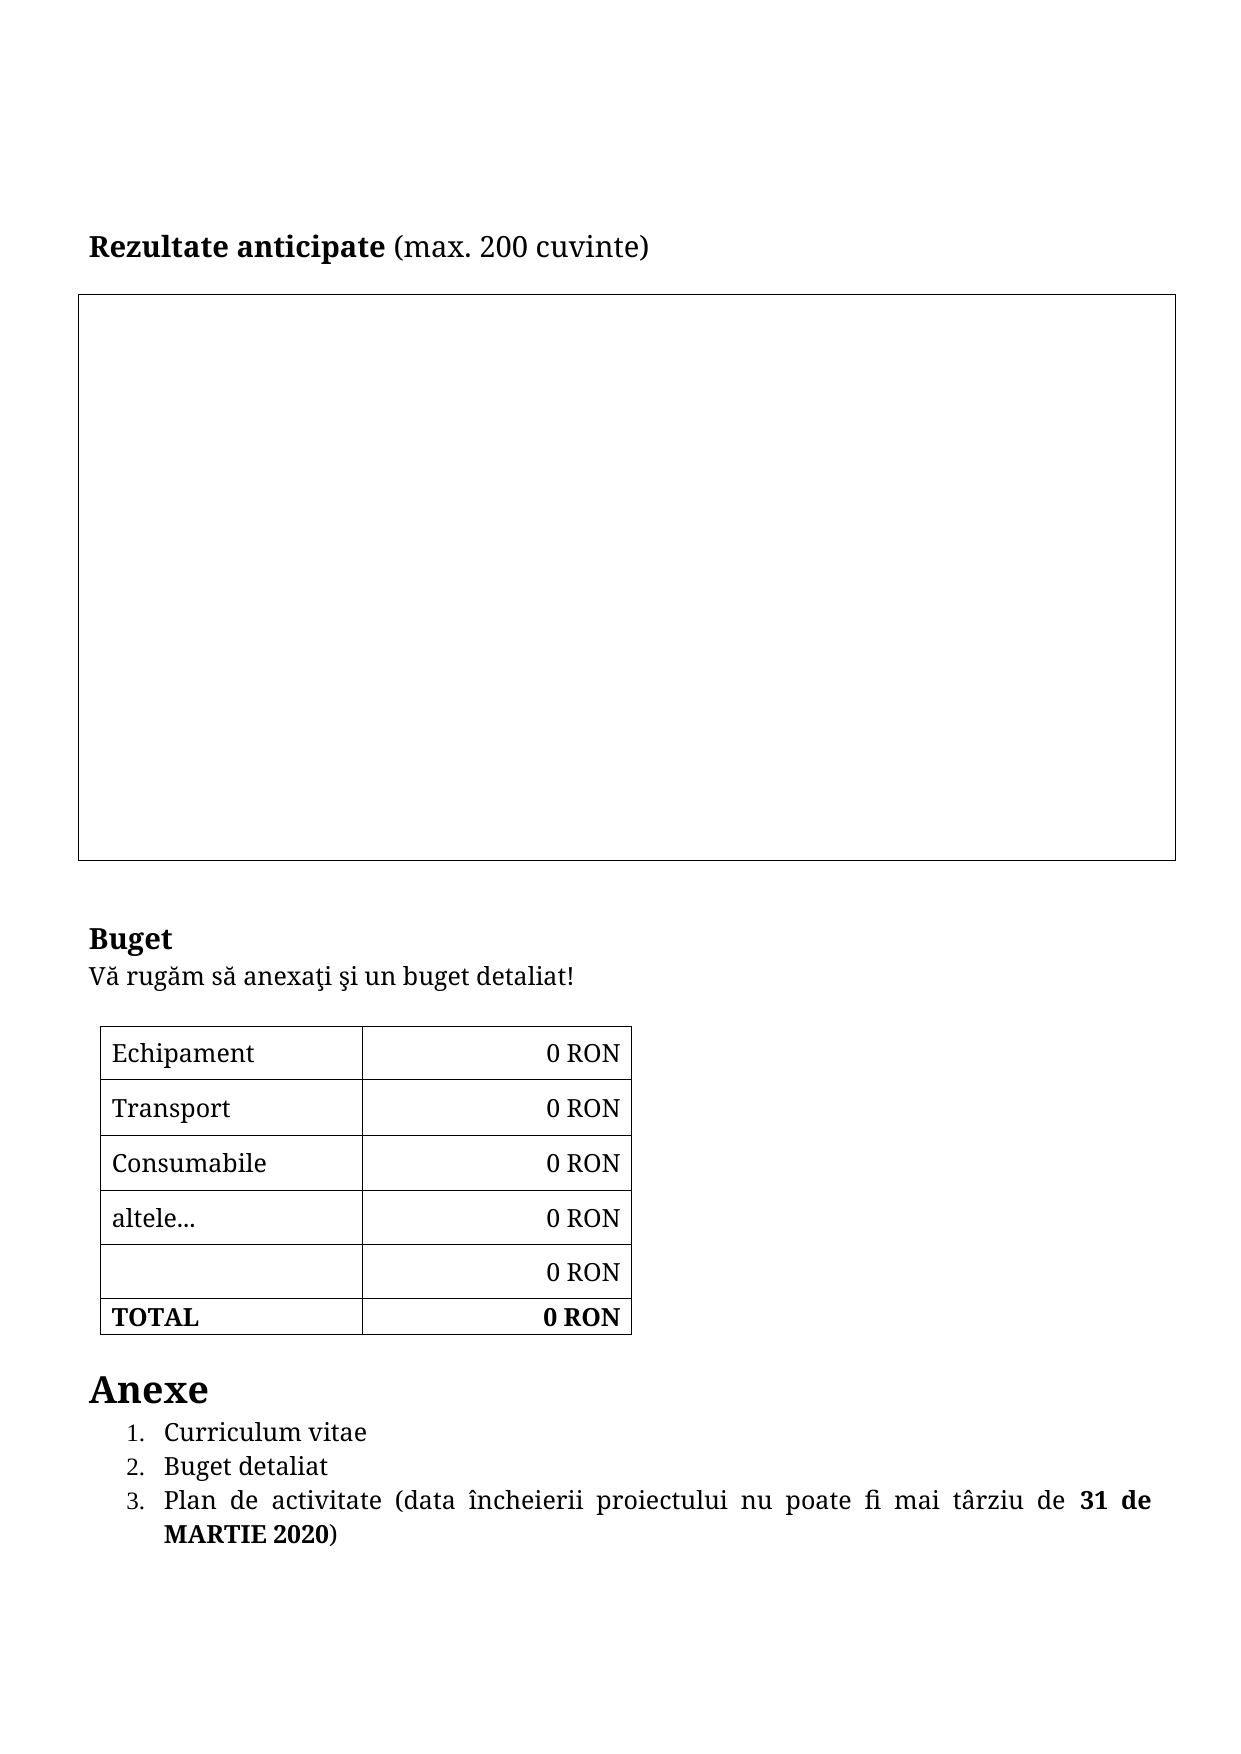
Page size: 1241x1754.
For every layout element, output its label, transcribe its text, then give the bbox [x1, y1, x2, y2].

table_cell altele... [101, 1191, 362, 1244]
list Curriculum vitae [126, 1414, 1152, 1449]
table_cell 0 RON [363, 1191, 631, 1244]
table_cell Transport [101, 1080, 362, 1135]
table_header Echipament [101, 1027, 362, 1079]
table_header 0 RON [363, 1027, 631, 1079]
table_cell [101, 1245, 362, 1298]
text Vă rugăm să anexaţi şi un buget detaliat! [89, 958, 1152, 992]
text Anexe [89, 1363, 1152, 1414]
text Rezultate anticipate (max. 200 cuvinte) [89, 226, 1152, 266]
table_cell 0 RON [363, 1245, 631, 1298]
table_header [79, 295, 1175, 860]
table_cell 0 RON [363, 1080, 631, 1135]
text Buget [89, 918, 1152, 958]
list Buget detaliat [126, 1449, 1152, 1483]
list Plan de activitate (data încheierii proiectului nu poate fi mai târziu de 31 de MARTIE 2020) [126, 1483, 1152, 1551]
table_cell 0 RON [363, 1136, 631, 1189]
table_cell Consumabile [101, 1136, 362, 1189]
table_cell 0 RON [363, 1299, 631, 1334]
table_cell TOTAL [101, 1299, 362, 1334]
